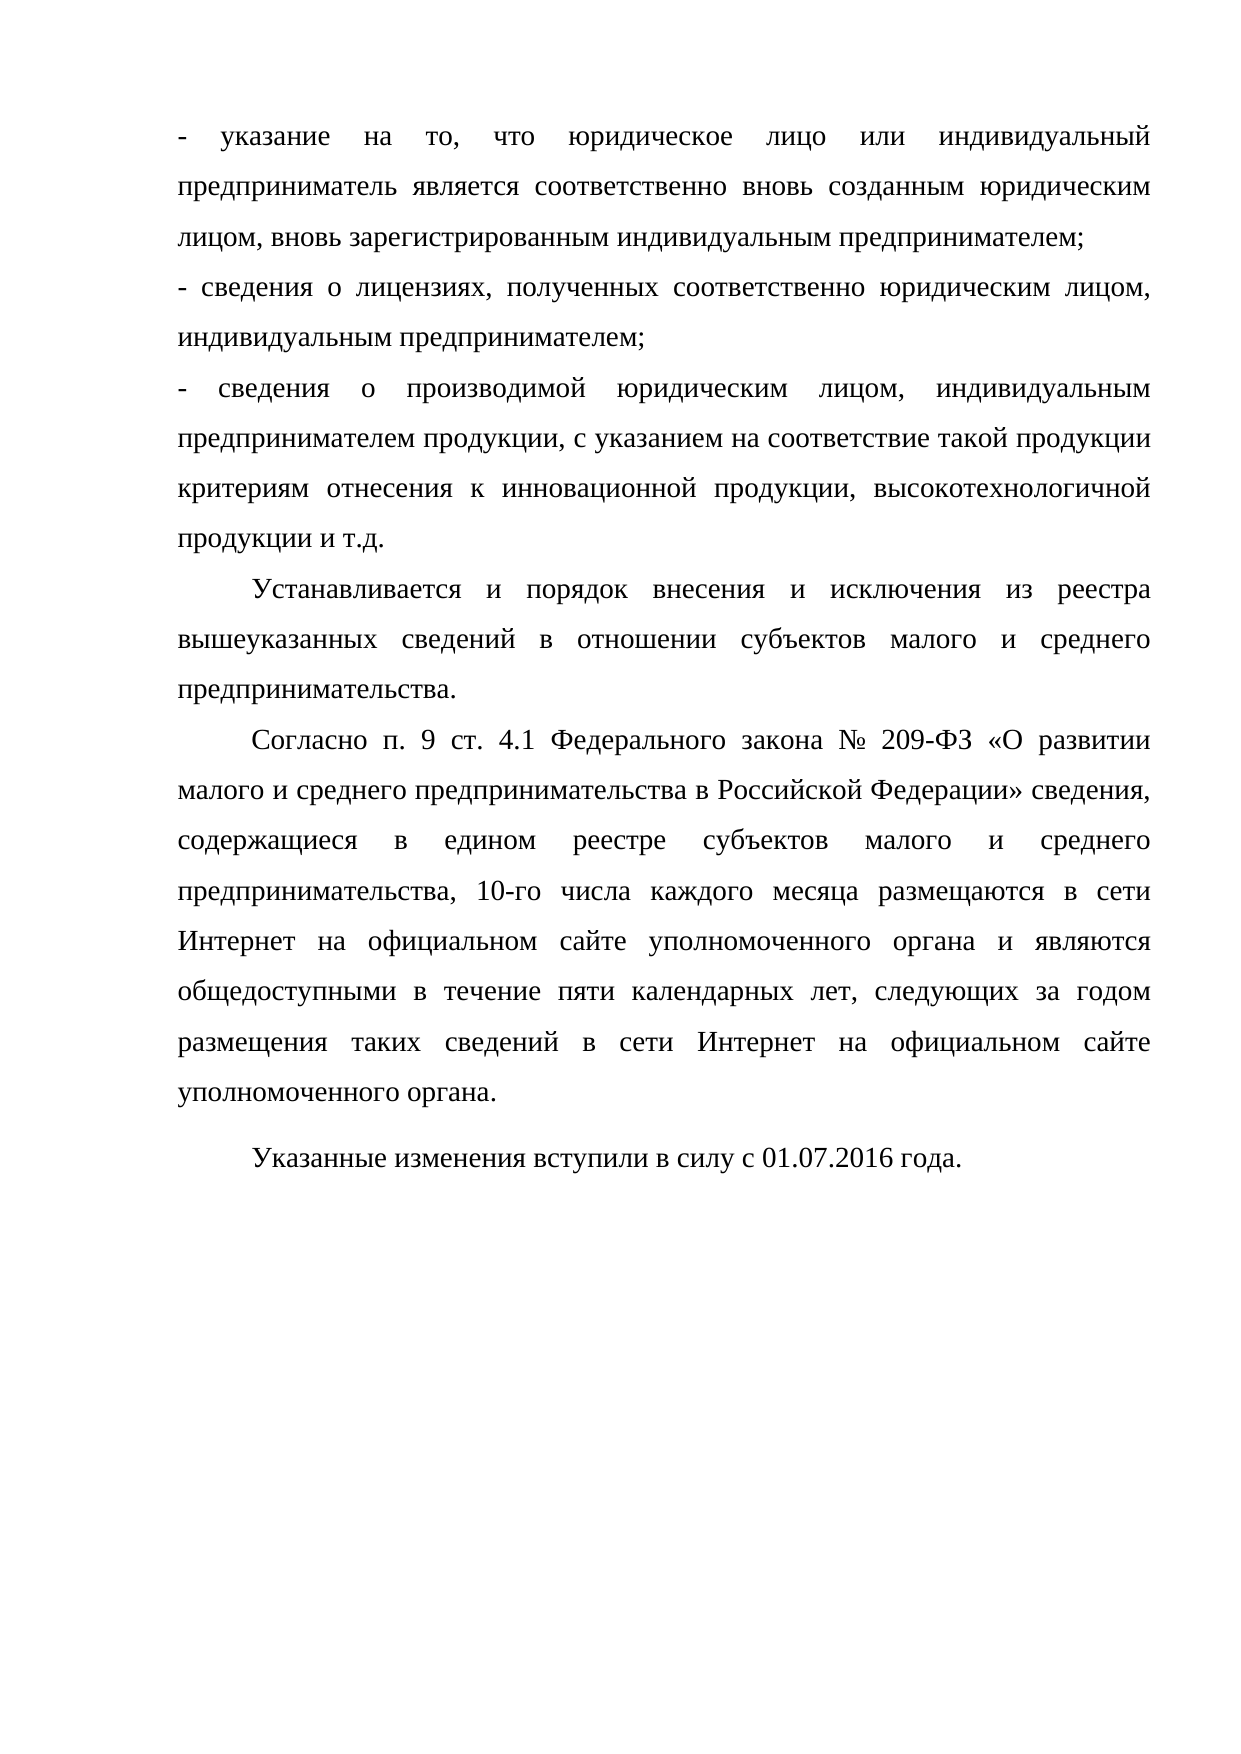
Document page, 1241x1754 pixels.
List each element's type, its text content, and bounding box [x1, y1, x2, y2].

text Устанавливается и порядок внесения и исключения из реестра вышеуказанных сведений в отношении субъектов малого и среднего предпринимательства. [177, 571, 1152, 705]
text - сведения о лицензиях, полученных соответственно юридическим лицом, индивидуальным предпринимателем; [177, 269, 1152, 353]
text - сведения о производимой юридическим лицом, индивидуальным предпринимателем продукции, с указанием на соответствие такой продукции критериям отнесения к инновационной продукции, высокотехнологичной продукции и т.д. [177, 370, 1152, 554]
text Согласно п. 9 ст. 4.1 Федерального закона № 209-ФЗ «О развитии малого и среднего предпринимательства в Российской Федерации» сведения, содержащиеся в едином реестре субъектов малого и среднего предпринимательства, 10-го числа каждого месяца размещаются в сети Интернет на официальном сайте уполномоченного органа и являются общедоступными в течение пяти календарных лет, следующих за годом размещения таких сведений в сети Интернет на официальном сайте уполномоченного органа. [177, 722, 1152, 1108]
text - указание на то, что юридическое лицо или индивидуальный предприниматель является соответственно вновь созданным юридическим лицом, вновь зарегистрированным индивидуальным предпринимателем; [177, 118, 1152, 252]
text Указанные изменения вступили в силу с 01.07.2016 года. [177, 1140, 1152, 1173]
